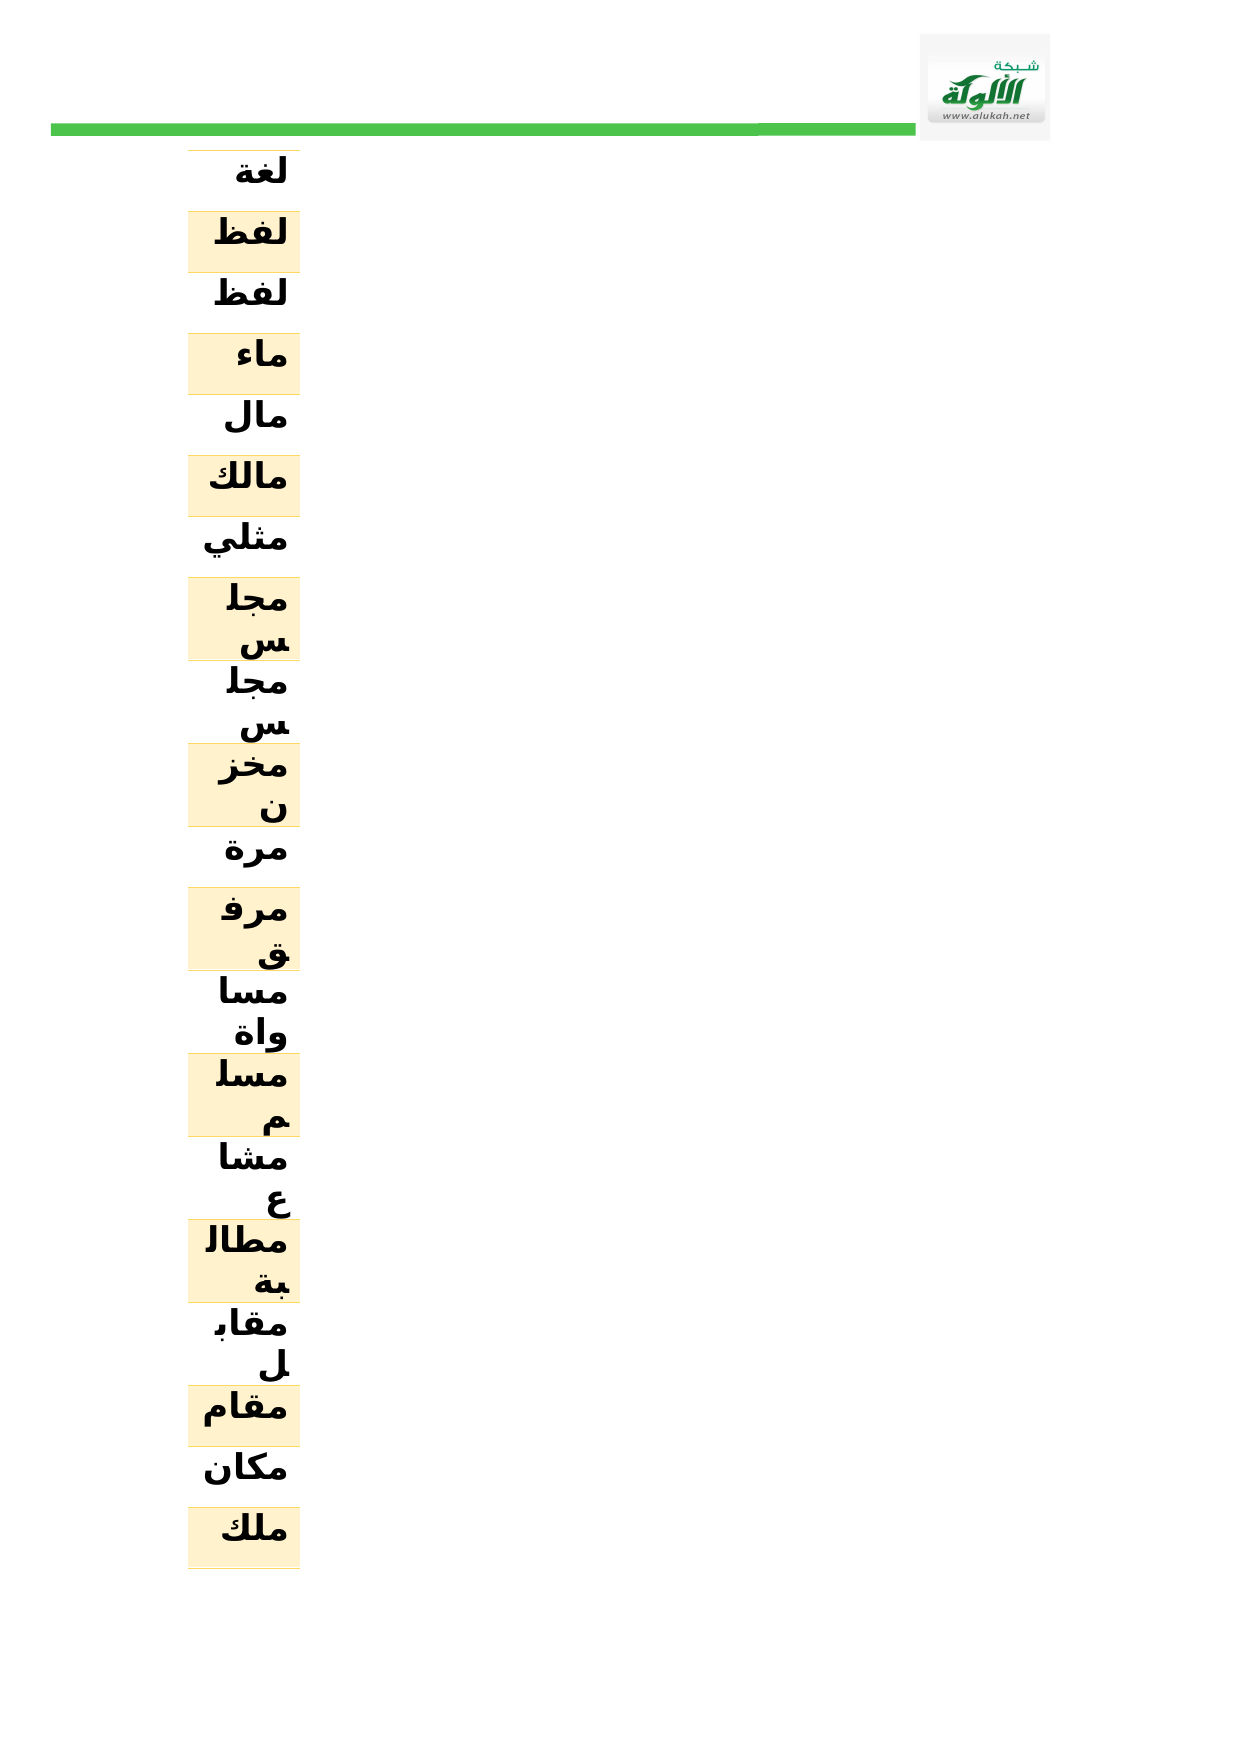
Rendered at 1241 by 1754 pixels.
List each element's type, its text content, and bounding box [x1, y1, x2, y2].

table_cell مساواة [188, 971, 300, 1053]
table_cell مشاع [188, 1137, 300, 1219]
table_cell مرفق [188, 888, 300, 969]
table_cell مجلس [188, 578, 300, 659]
table_cell مال [188, 395, 300, 455]
table_cell مطالبة [188, 1220, 300, 1302]
table_cell مالك [188, 456, 300, 516]
table_cell مرة [188, 827, 300, 887]
table_cell مقابل [188, 1303, 300, 1385]
table_cell لفظ [188, 212, 300, 272]
table_cell ملك [188, 1508, 300, 1567]
table_cell مكان [188, 1447, 300, 1507]
table_cell مسلم [188, 1054, 300, 1136]
table_cell لفظ [188, 273, 300, 333]
table_cell مخزن [188, 744, 300, 826]
table_cell مقام [188, 1386, 300, 1446]
table_cell مثلي [188, 517, 300, 577]
table_cell لغة [188, 151, 300, 211]
table_cell مجلس [188, 661, 300, 743]
table_cell ماء [188, 334, 300, 394]
